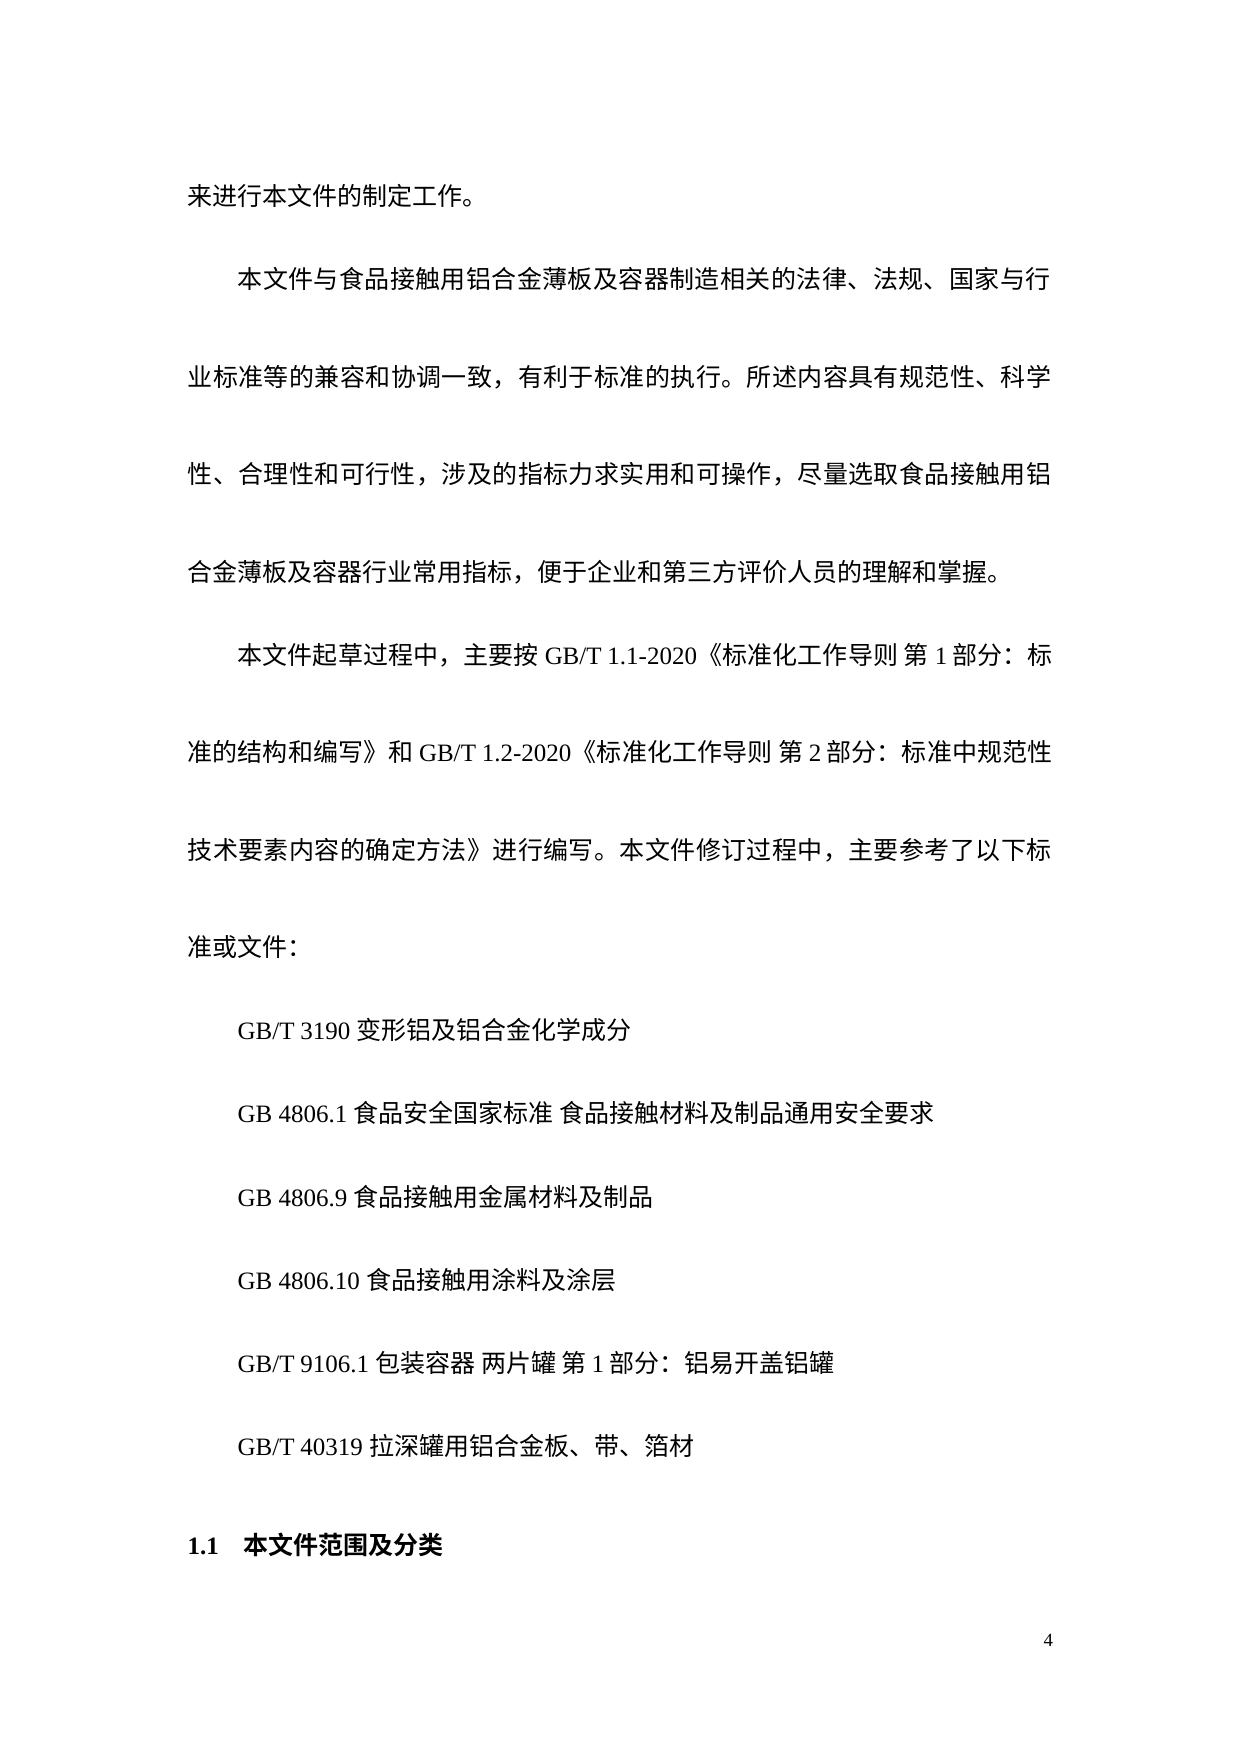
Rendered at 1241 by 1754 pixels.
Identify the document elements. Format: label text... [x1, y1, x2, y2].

text 本文件与食品接触用铝合金薄板及容器制造相关的法律、法规、国家与行业标准等的兼容和协调一致，有利于标准的执行。所述内容具有规范性、科学性、合理性和可行性，涉及的指标力求实用和可操作，尽量选取食品接触用铝合金薄板及容器行业常用指标，便于企业和第三方评价人员的理解和掌握。 [187, 245, 1053, 603]
text GB 4806.9 食品接触用金属材料及制品 [187, 1163, 1053, 1228]
text 本文件起草过程中，主要按GB/T 1.1-2020《标准化工作导则 第1部分：标准的结构和编写》和GB/T 1.2-2020《标准化工作导则 第2部分：标准中规范性技术要素内容的确定方法》进行编写。本文件修订过程中，主要参考了以下标准或文件： [187, 621, 1053, 978]
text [187, 162, 1053, 227]
text 本文件范围及分类 [187, 1511, 1053, 1576]
text GB/T 40319 拉深罐用铝合金板、带、箔材 [187, 1412, 1053, 1477]
text GB 4806.1 食品安全国家标准 食品接触材料及制品通用安全要求 [187, 1079, 1053, 1144]
text GB/T 3190 变形铝及铝合金化学成分 [187, 996, 1053, 1061]
text GB/T 9106.1 包装容器 两片罐 第1部分：铝易开盖铝罐 [187, 1329, 1053, 1394]
text GB 4806.10 食品接触用涂料及涂层 [187, 1246, 1053, 1311]
